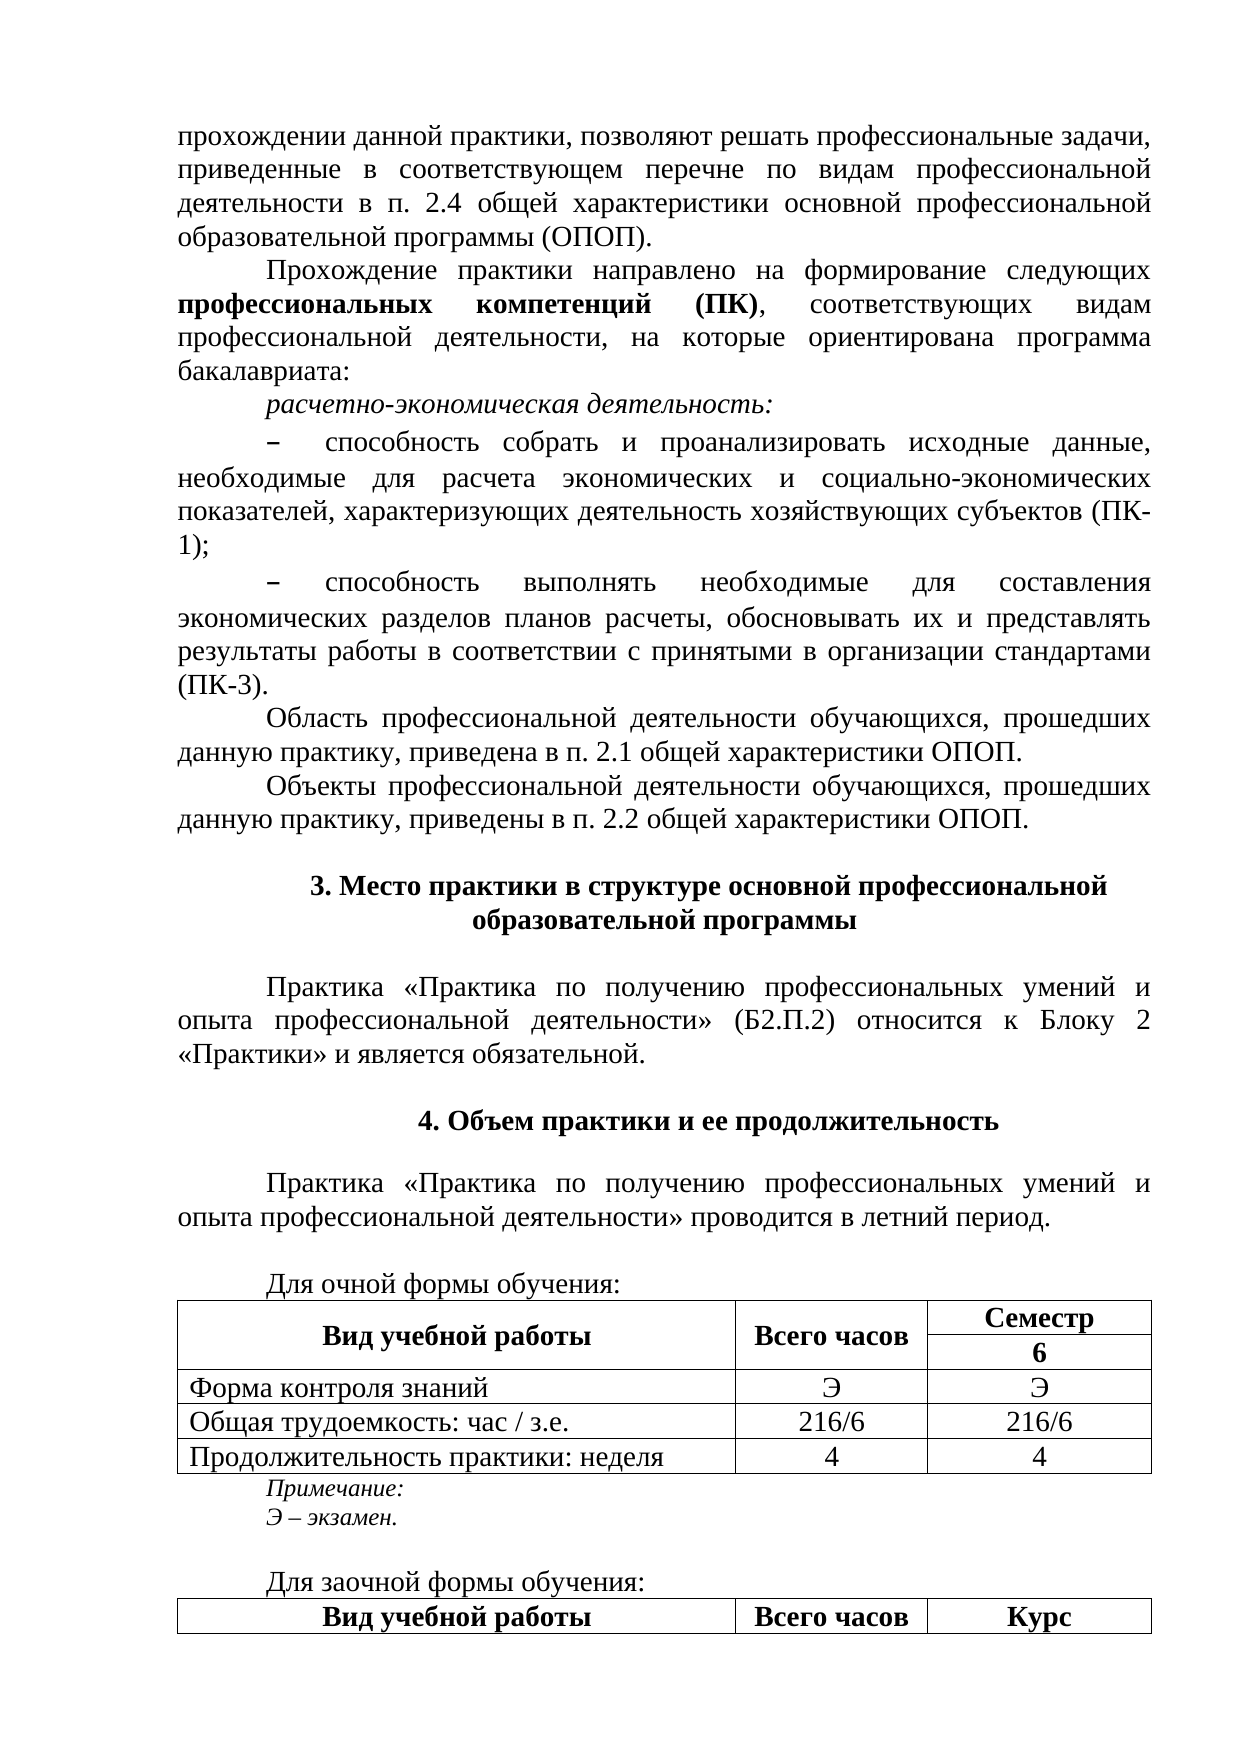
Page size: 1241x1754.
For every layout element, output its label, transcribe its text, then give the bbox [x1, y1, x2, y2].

list способность выполнять необходимые для составления экономических разделов планов расчеты, обосновывать их и представлять результаты работы в соответствии с принятыми в организации стандартами (ПК-3). [177, 560, 1152, 701]
text Объекты профессиональной деятельности обучающихся, прошедших данную практику, приведены в п. 2.2 общей характеристики ОПОП. [177, 768, 1152, 835]
table_cell 216/6 [928, 1404, 1151, 1438]
table_header Всего часов [736, 1301, 927, 1369]
text Для заочной формы обучения: [177, 1564, 1152, 1598]
table_cell 216/6 [736, 1404, 927, 1438]
table_cell 6 [928, 1335, 1151, 1369]
text Э – экзамен. [177, 1502, 1152, 1531]
table_header Курс [928, 1599, 1151, 1633]
text Для очной формы обучения: [177, 1266, 1152, 1299]
table_cell Продолжительность практики: неделя [178, 1439, 735, 1472]
text Практика «Практика по получению профессиональных умений и опыта профессиональной деятельности» проводится в летний период. [177, 1165, 1152, 1232]
table_cell 4 [736, 1439, 927, 1472]
table_cell Форма контроля знаний [178, 1370, 735, 1403]
table_header Всего часов [736, 1599, 927, 1633]
text 4. Объем практики и ее продолжительность [177, 1103, 1152, 1137]
text Прохождение практики направлено на формирование следующих профессиональных компетенций (ПК), соответствующих видам профессиональной деятельности, на которые ориентирована программа бакалавриата: [177, 252, 1152, 386]
table_header Семестр [928, 1301, 1151, 1334]
table_cell 4 [928, 1439, 1151, 1472]
table_header Вид учебной работы [178, 1599, 735, 1633]
list способность собрать и проанализировать исходные данные, необходимые для расчета экономических и социально-экономических показателей, характеризующих деятельность хозяйствующих субъектов (ПК-1); [177, 420, 1152, 560]
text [177, 118, 1152, 252]
table_cell Э [736, 1370, 927, 1403]
text Область профессиональной деятельности обучающихся, прошедших данную практику, приведена в п. 2.1 общей характеристики ОПОП. [177, 701, 1152, 768]
text Практика «Практика по получению профессиональных умений и опыта профессиональной деятельности» (Б2.П.2) относится к Блоку 2 «Практики» и является обязательной. [177, 969, 1152, 1069]
text 3. Место практики в структуре основной профессиональной образовательной программы [177, 868, 1152, 935]
text расчетно-экономическая деятельность: [177, 386, 1152, 420]
table_header Вид учебной работы [178, 1301, 735, 1369]
text Примечание: [177, 1474, 1152, 1502]
table_cell Э [928, 1370, 1151, 1403]
table_cell Общая трудоемкость: час / з.е. [178, 1404, 735, 1438]
